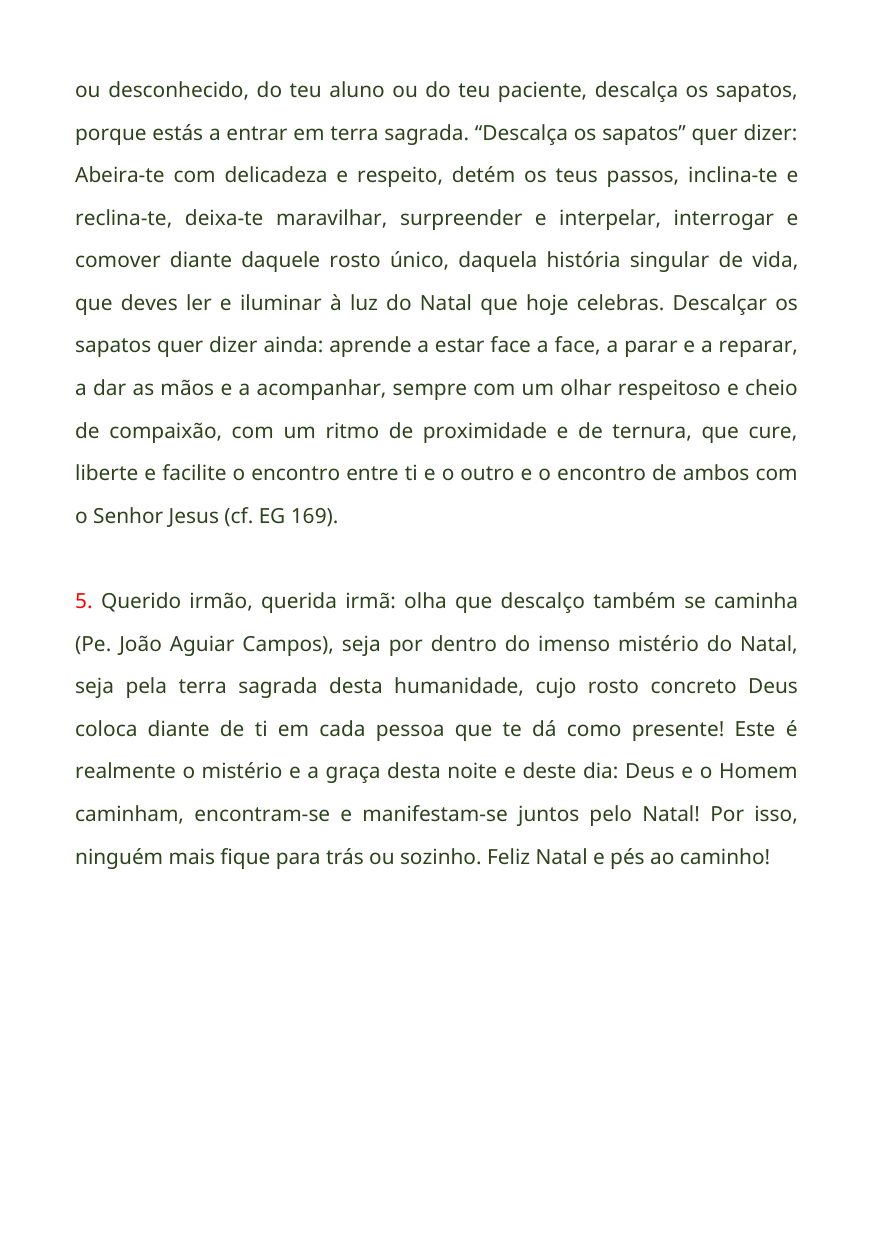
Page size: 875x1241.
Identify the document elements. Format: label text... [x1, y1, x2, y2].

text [75, 75, 799, 529]
text 5. Querido irmão, querida irmã: olha que descalço também se caminha (Pe. João Aguiar Campos), seja por dentro do imenso mistério do Natal, seja pela terra sagrada desta humanidade, cujo rosto concreto Deus coloca diante de ti em cada pessoa que te dá como presente! Este é realmente o mistério e a graça desta noite e deste dia: Deus e o Homem caminham, encontram-se e manifestam-se juntos pelo Natal! Por isso, ninguém mais fique para trás ou sozinho. Feliz Natal e pés ao caminho! [75, 586, 799, 870]
